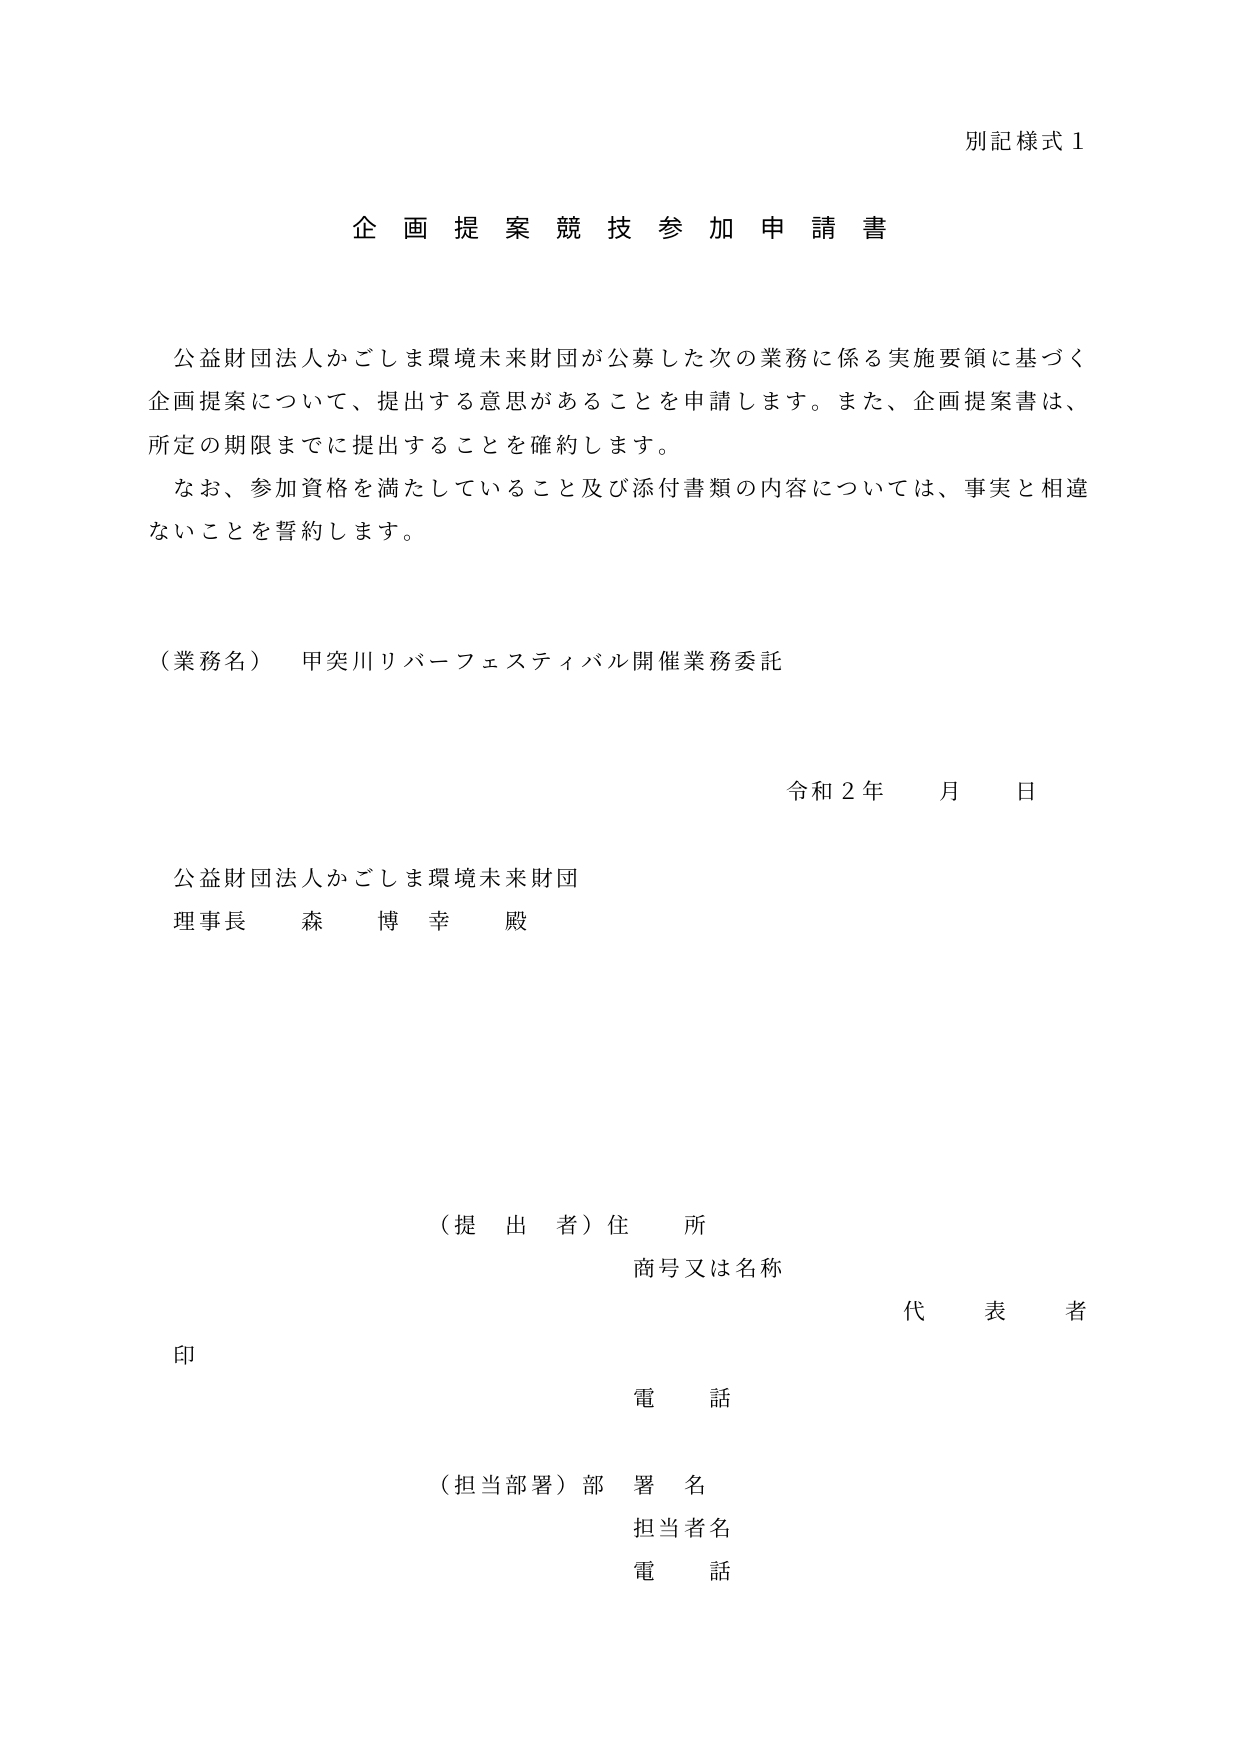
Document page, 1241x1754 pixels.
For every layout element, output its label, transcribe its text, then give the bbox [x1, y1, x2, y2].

text （担当部署）部 署 名 [148, 1462, 1092, 1505]
text 理事長 森 博 幸 殿 [170, 899, 1092, 942]
text 別記様式１ [170, 119, 1092, 162]
text （提 出 者）住 所 [148, 1202, 1092, 1245]
text 企 画 提 案 競 技 参 加 申 請 書 [148, 205, 1092, 249]
text 電 話 [170, 1549, 1092, 1592]
text 商号又は名称 [170, 1245, 1092, 1289]
text 公益財団法人かごしま環境未来財団 [170, 855, 1092, 899]
text 公益財団法人かごしま環境未来財団が公募した次の業務に係る実施要領に基づく企画提案について、提出する意思があることを申請します。また、企画提案書は、所定の期限までに提出することを確約します。 [148, 335, 1092, 465]
text 代 表 者 印 [170, 1289, 1092, 1375]
text 電 話 [170, 1375, 1092, 1419]
text なお、参加資格を満たしていること及び添付書類の内容については、事実と相違ないことを誓約します。 [148, 465, 1092, 552]
text （業務名） 甲突川リバーフェスティバル開催業務委託 [148, 639, 1092, 682]
text 令和２年 月 日 [148, 769, 1092, 812]
text 担当者名 [170, 1505, 1092, 1549]
